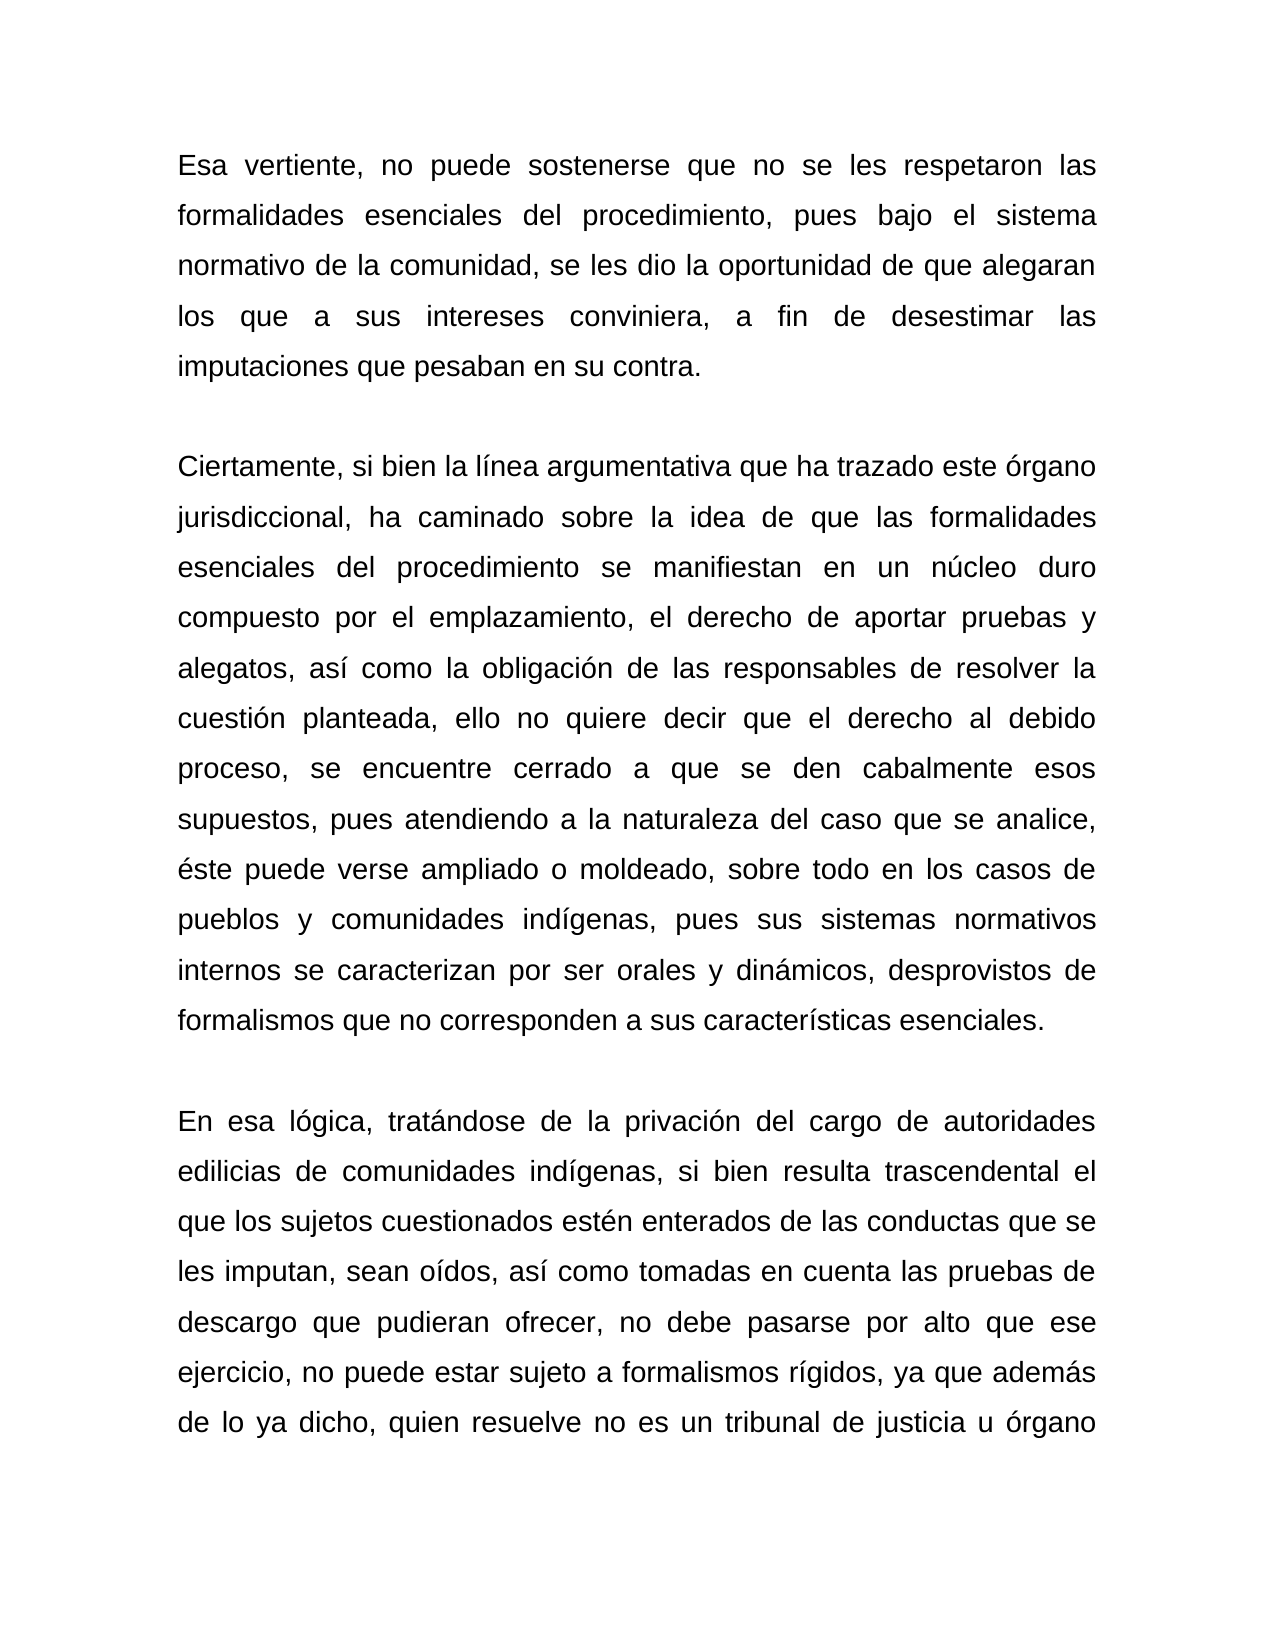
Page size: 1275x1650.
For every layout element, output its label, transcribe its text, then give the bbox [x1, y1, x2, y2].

text Ciertamente, si bien la línea argumentativa que ha trazado este órgano jurisdiccional, ha caminado sobre la idea de que las formalidades esenciales del procedimiento se manifiestan en un núcleo duro compuesto por el emplazamiento, el derecho de aportar pruebas y alegatos, así como la obligación de las responsables de resolver la cuestión planteada, ello no quiere decir que el derecho al debido proceso, se encuentre cerrado a que se den cabalmente esos supuestos, pues atendiendo a la naturaleza del caso que se analice, éste puede verse ampliado o moldeado, sobre todo en los casos de pueblos y comunidades indígenas, pues sus sistemas normativos internos se caracterizan por ser orales y dinámicos, desprovistos de formalismos que no corresponden a sus características esenciales. [177, 449, 1098, 1036]
text Esa vertiente, no puede sostenerse que no se les respetaron las formalidades esenciales del procedimiento, pues bajo el sistema normativo de la comunidad, se les dio la oportunidad de que alegaran los que a sus intereses conviniera, a fin de desestimar las imputaciones que pesaban en su contra. [177, 148, 1098, 382]
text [177, 1103, 1098, 1439]
